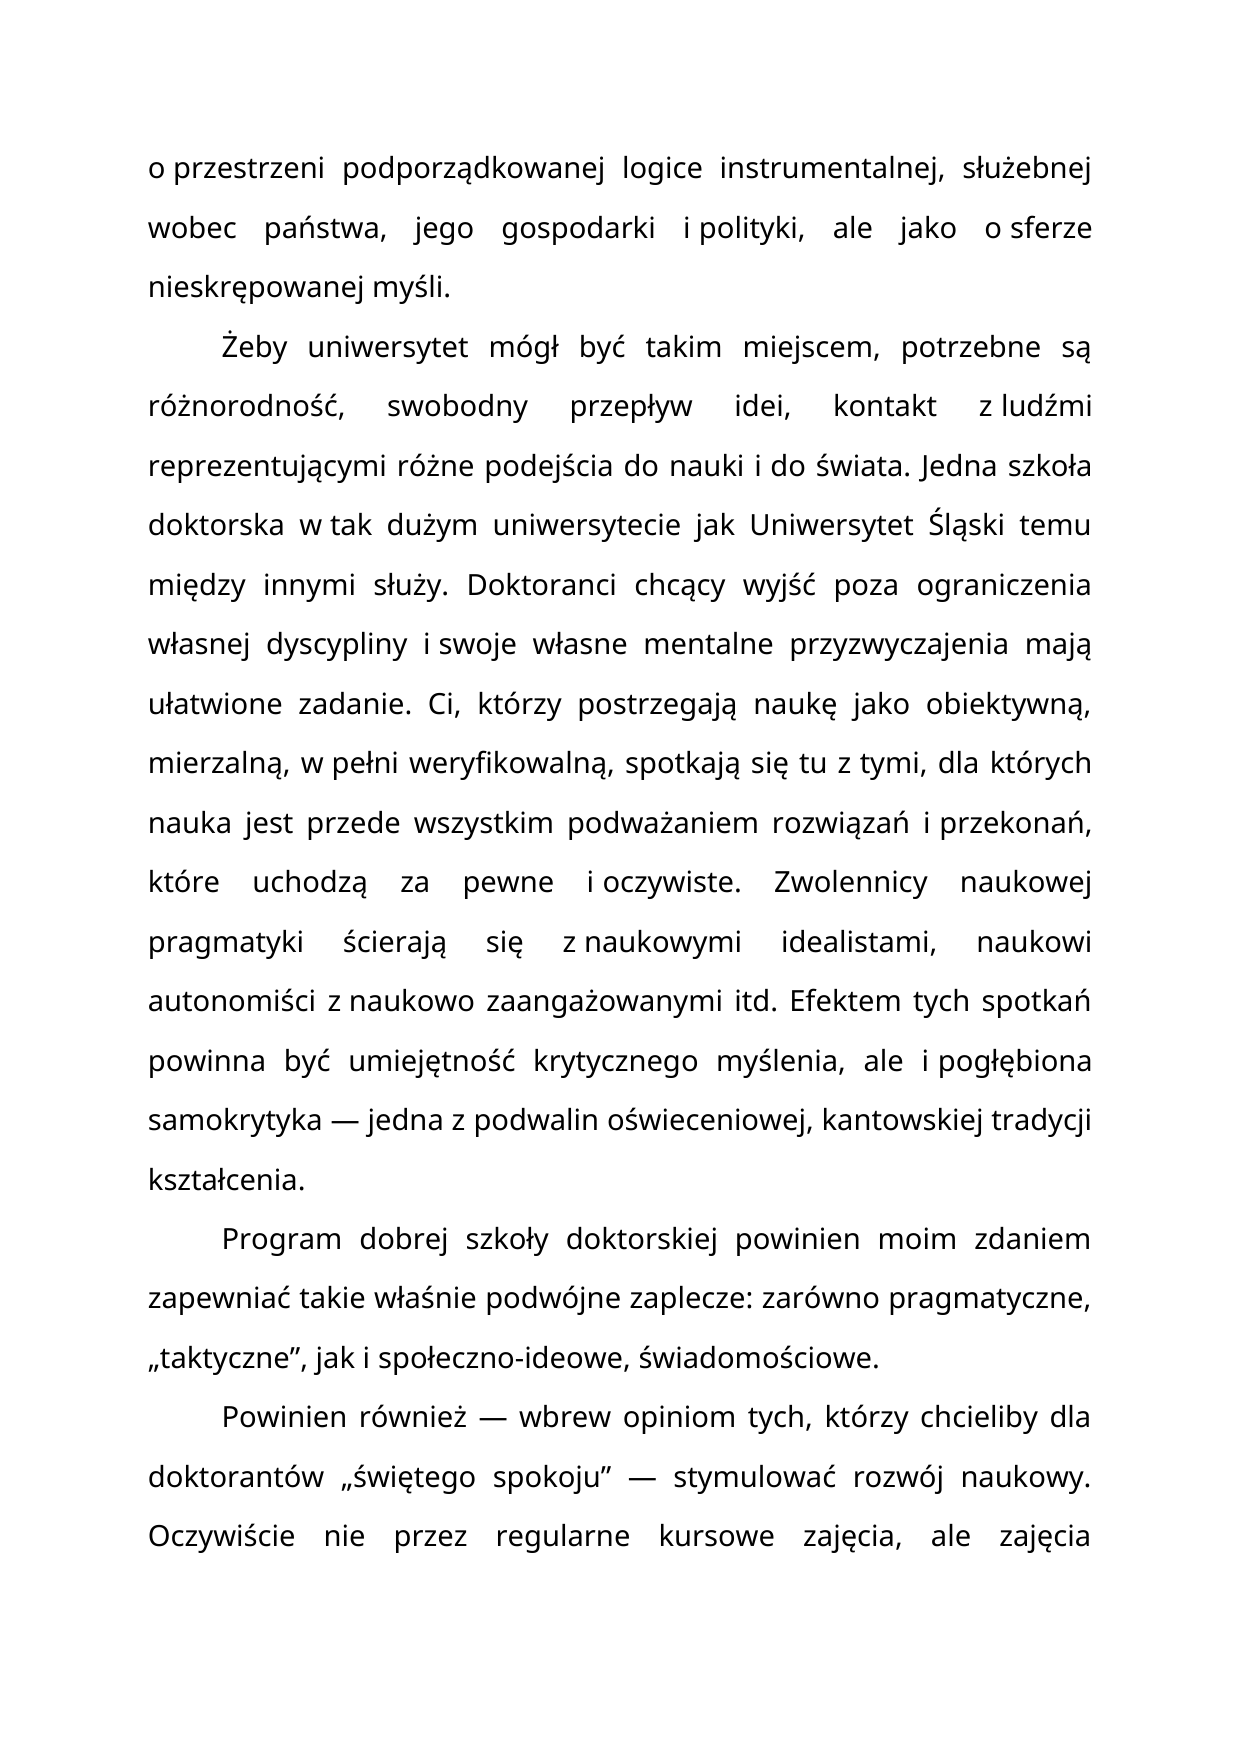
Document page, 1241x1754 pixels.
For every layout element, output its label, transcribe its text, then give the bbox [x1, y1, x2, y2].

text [148, 148, 1093, 306]
text Żeby uniwersytet mógł być takim miejscem, potrzebne są różnorodność, swobodny przepływ idei, kontakt z ludźmi reprezentującymi różne podejścia do nauki i do świata. Jedna szkoła doktorska w tak dużym uniwersytecie jak Uniwersytet Śląski temu między innymi służy. Doktoranci chcący wyjść poza ograniczenia własnej dyscypliny i swoje własne mentalne przyzwyczajenia mają ułatwione zadanie. Ci, którzy postrzegają naukę jako obiektywną, mierzalną, w pełni weryfikowalną, spotkają się tu z tymi, dla których nauka jest przede wszystkim podważaniem rozwiązań i przekonań, które uchodzą za pewne i oczywiste. Zwolennicy naukowej pragmatyki ścierają się z naukowymi idealistami, naukowi autonomiści z naukowo zaangażowanymi itd. Efektem tych spotkań powinna być umiejętność krytycznego myślenia, ale i pogłębiona samokrytyka — jedna z podwalin oświeceniowej, kantowskiej tradycji kształcenia. [148, 326, 1093, 1198]
text Program dobrej szkoły doktorskiej powinien moim zdaniem zapewniać takie właśnie podwójne zaplecze: zarówno pragmatyczne, „taktyczne”, jak i społeczno-ideowe, świadomościowe. [148, 1218, 1093, 1377]
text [148, 1397, 1093, 1555]
